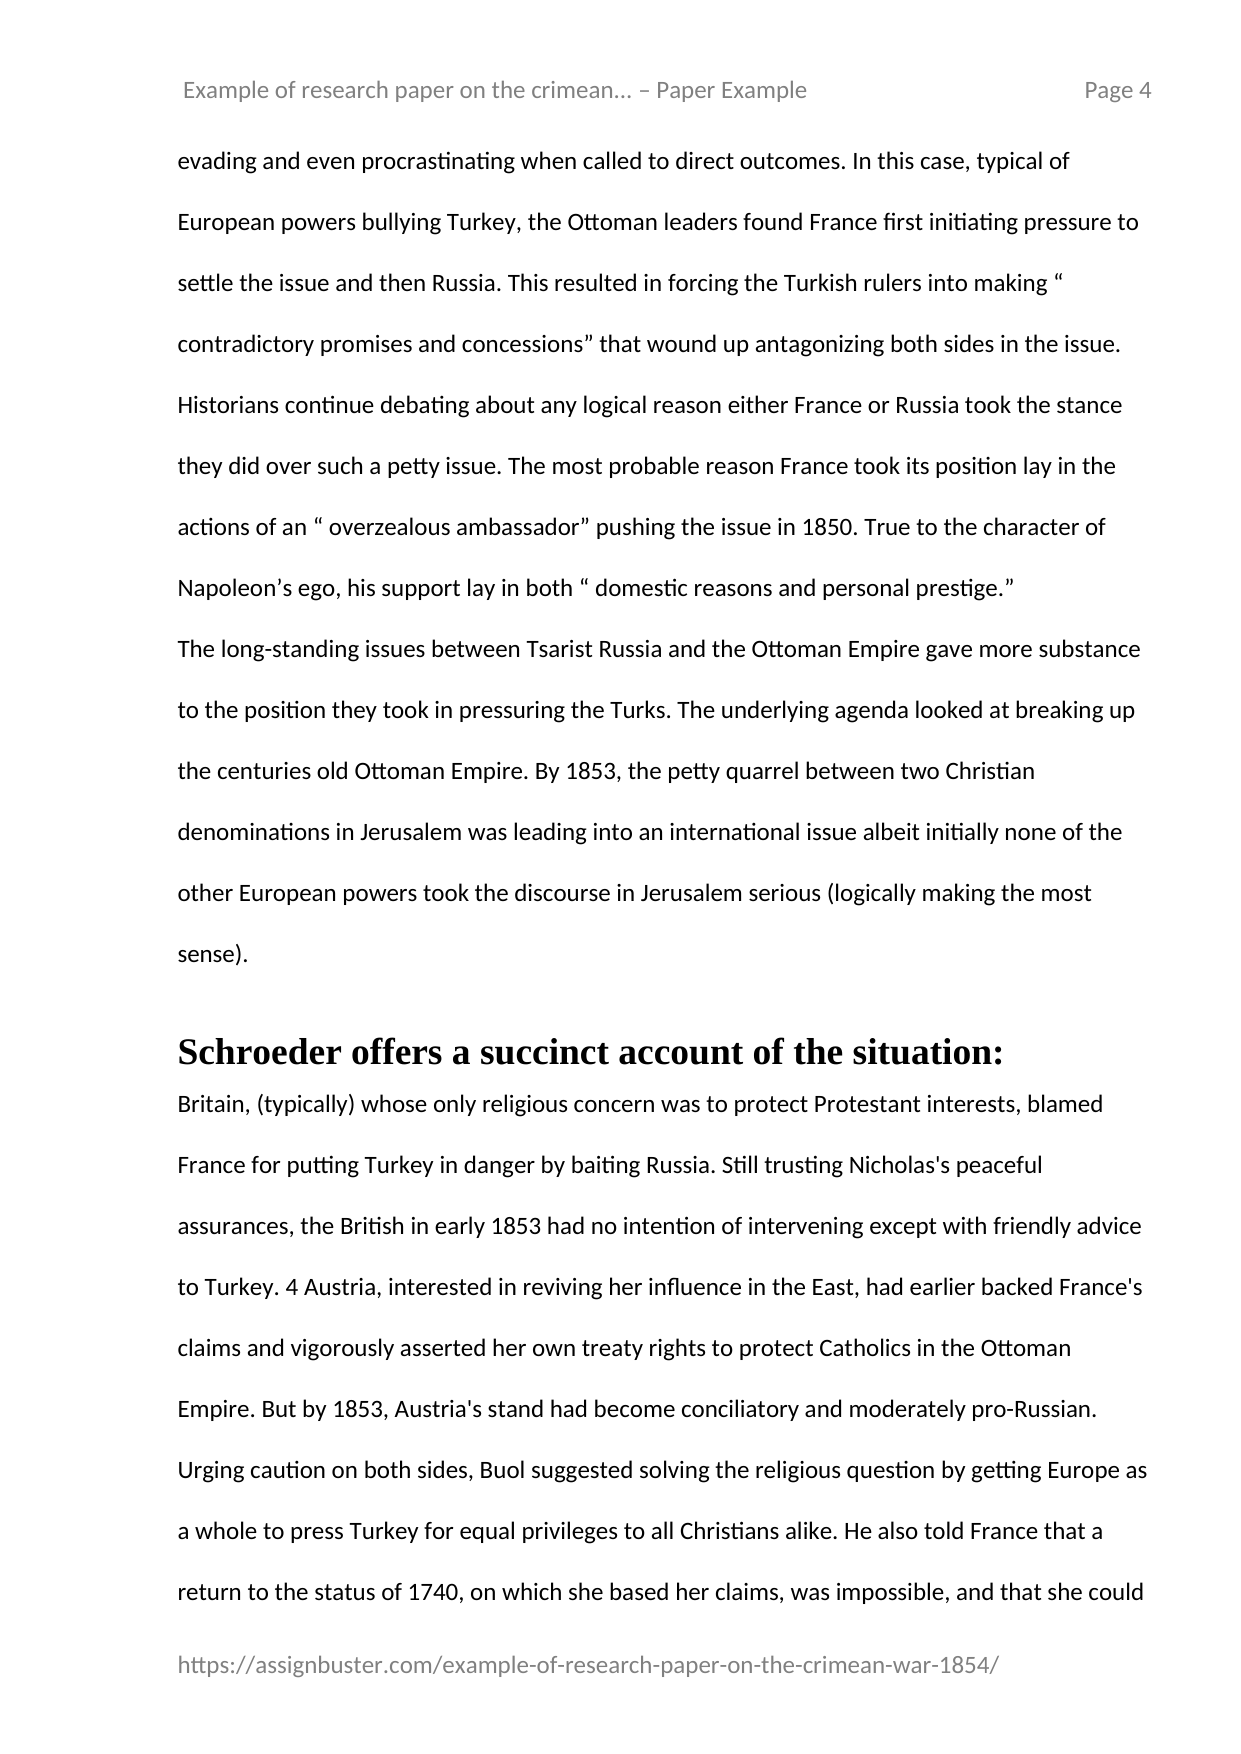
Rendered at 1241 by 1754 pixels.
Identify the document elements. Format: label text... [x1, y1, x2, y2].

subtitle Schroeder offers a succinct account of the situation: [177, 1029, 1152, 1072]
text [177, 1088, 1152, 1607]
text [177, 145, 1152, 969]
